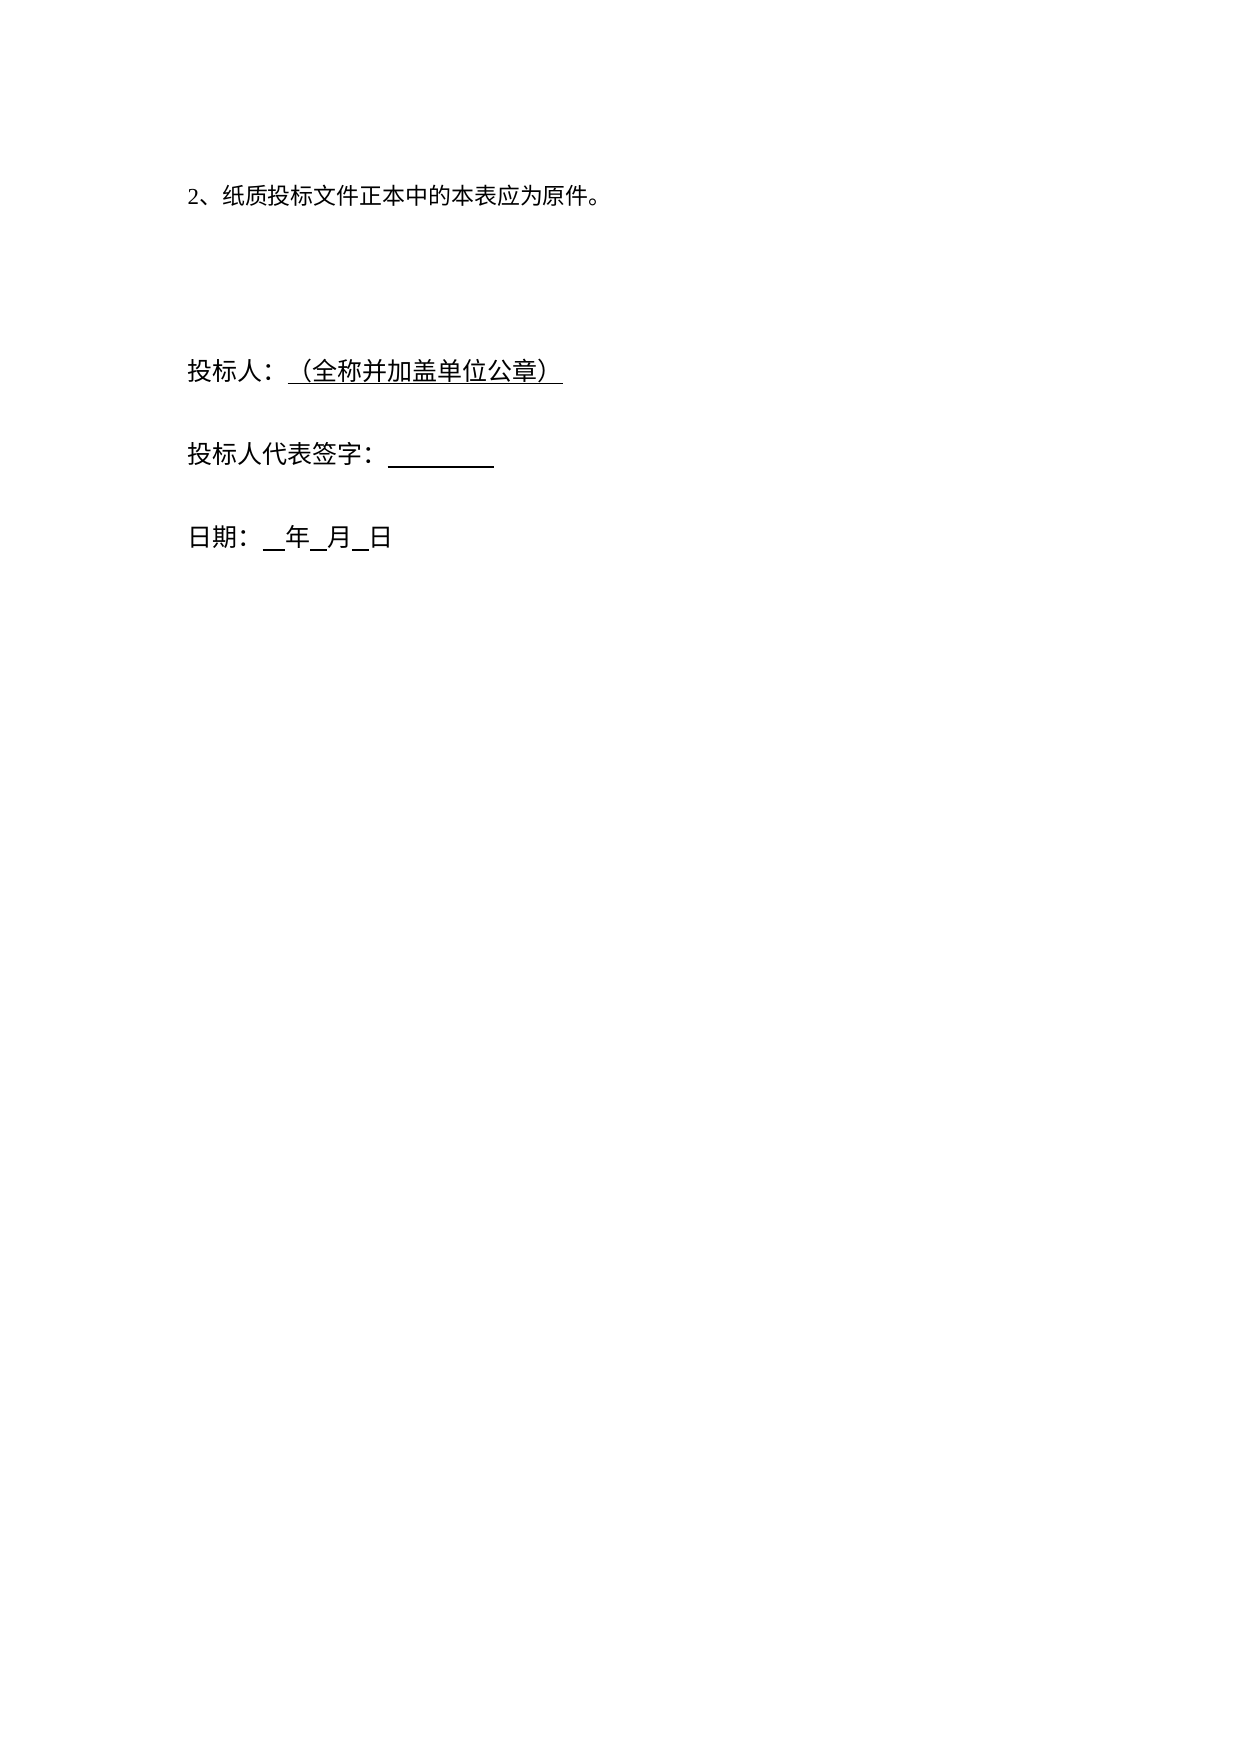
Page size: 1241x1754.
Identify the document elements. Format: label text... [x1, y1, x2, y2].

text 日期： 年 月 日 [187, 503, 1053, 568]
text 2、纸质投标文件正本中的本表应为原件。 [187, 162, 1053, 227]
text 投标人：（全称并加盖单位公章） [187, 337, 1053, 402]
text 投标人代表签字： [187, 420, 1053, 485]
